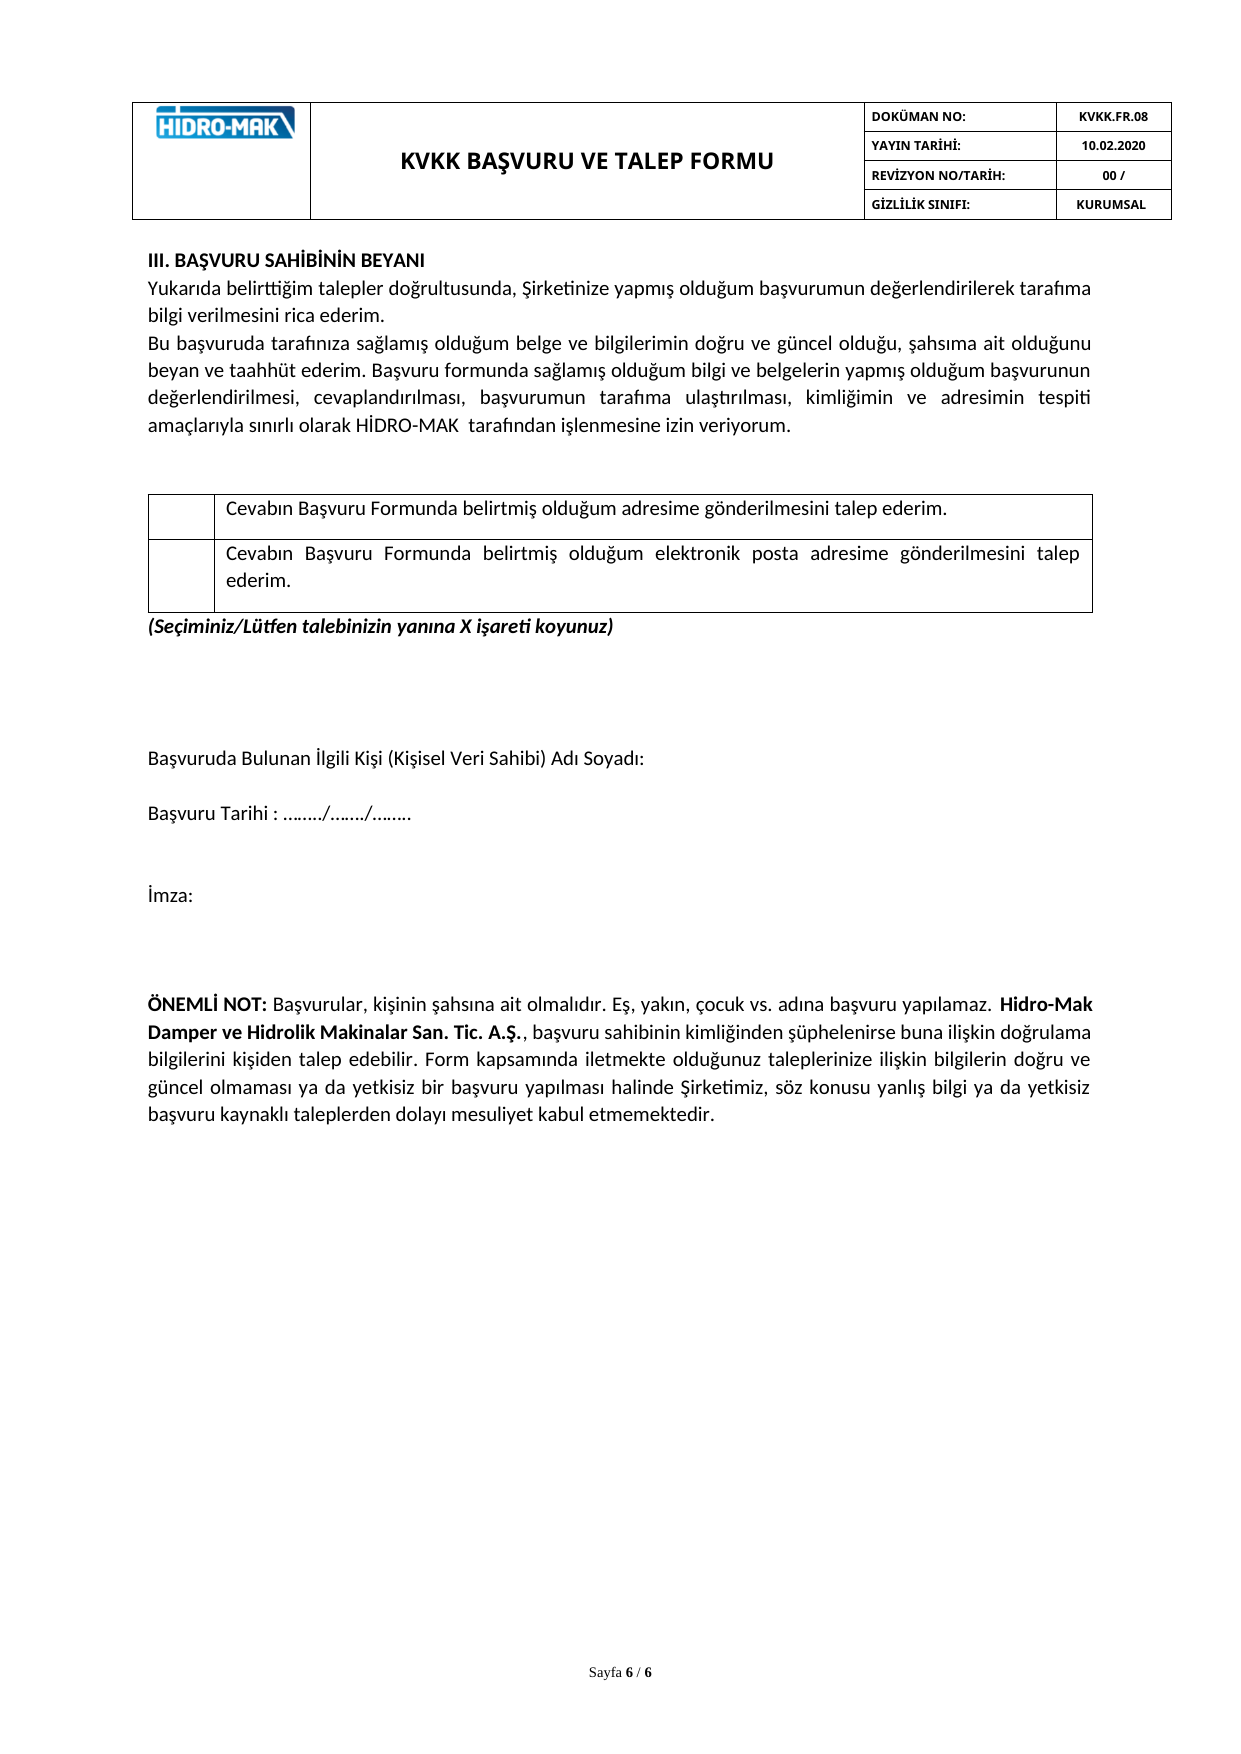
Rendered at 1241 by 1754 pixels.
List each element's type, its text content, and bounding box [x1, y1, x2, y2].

text III. BAŞVURU SAHİBİNİN BEYANI [148, 247, 1093, 273]
table_cell [149, 540, 214, 612]
picture [142, 103, 299, 151]
text Yukarıda belirttiğim talepler doğrultusunda, Şirketinize yapmış olduğum başvurumun değerlendirilerek tarafıma bilgi verilmesini rica ederim. [148, 275, 1093, 328]
text İmza: [148, 882, 1093, 907]
text Başvuruda Bulunan İlgili Kişi Adı Soyadı: [148, 745, 1093, 771]
table_cell Cevabın Başvuru Formunda belirtmiş olduğum elektronik posta adresime gönderilmesini talep ederim. [215, 540, 1092, 612]
table_header Cevabın Başvuru Formunda belirtmiş olduğum adresime gönderilmesini talep ederim. [215, 495, 1092, 539]
text Başvuru Tarihi : ……../……./…….. [148, 800, 1093, 825]
text ÖNEMLİ NOT: Başvurular, kişinin şahsına ait olmalıdır. Eş, yakın, çocuk vs. adına başvuru yapılamaz. Hidro-Mak Damper ve Hidrolik Makinalar San. Tic. A.Ş., başvuru sahibinin kimliğinden şüphelenirse buna ilişkin doğrulama bilgilerini kişiden talep edebilir. Form kapsamında iletmekte olduğunuz taleplerinize ilişkin bilgilerin doğru ve güncel olmaması ya da yetkisiz bir başvuru yapılması halinde Şirketimiz, söz konusu yanlış bilgi ya da yetkisiz başvuru kaynaklı taleplerden dolayı mesuliyet kabul etmemektedir. [148, 992, 1093, 1127]
text Bu başvuruda tarafınıza sağlamış olduğum belge ve bilgilerimin doğru ve güncel olduğu, şahsıma ait olduğunu beyan ve taahhüt ederim. Başvuru formunda sağlamış olduğum bilgi ve belgelerin yapmış olduğum başvurunun değerlendirilmesi, cevaplandırılması, başvurumun tarafıma ulaştırılması, kimliğimin ve adresimin tespiti amaçlarıyla sınırlı olarak HİDRO-MAK tarafından işlenmesine izin veriyorum. [148, 330, 1093, 437]
table_header [149, 495, 214, 539]
